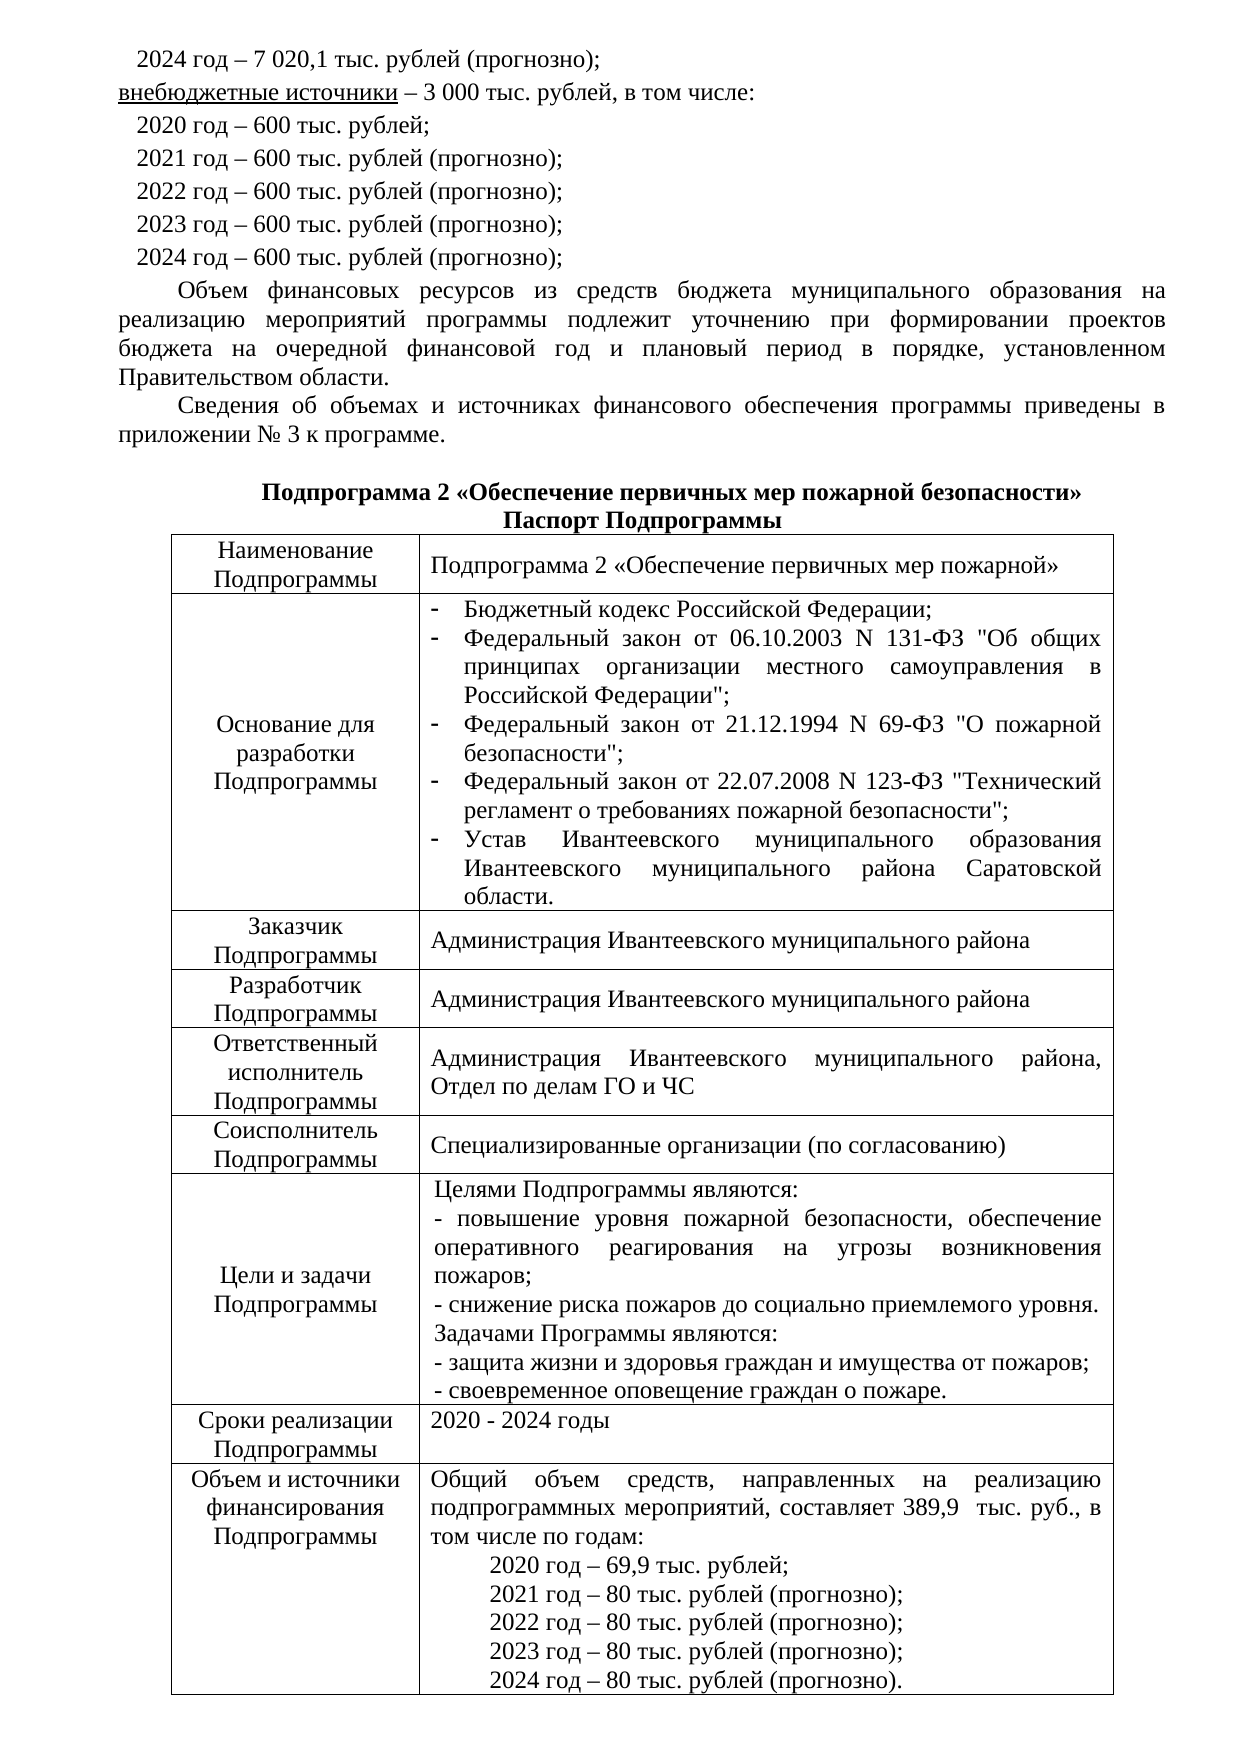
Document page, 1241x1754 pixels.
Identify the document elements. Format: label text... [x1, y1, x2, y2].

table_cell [172, 1464, 419, 1694]
text 2022 год – 600 тыс. рублей (прогнозно); [118, 176, 1167, 205]
table_cell Сроки реализации Подпрограммы [172, 1405, 419, 1463]
table_cell Заказчик Подпрограммы [172, 911, 419, 969]
text 2021 год – 600 тыс. рублей (прогнозно); [118, 143, 1167, 172]
table_cell Целями Подпрограммы являются: - повышение уровня пожарной безопасности, обеспечение оперативного реагирования на угрозы возникновения пожаров; - снижение риска пожаров до социально приемлемого уровня. Задачами Программы являются: - защита жизни и здоровья граждан и имущества от пожаров; - своевременное оповещение граждан о пожаре. [420, 1174, 1113, 1404]
list Подпрограмма 2 «Обеспечение первичных мер пожарной безопасности» [118, 477, 1167, 506]
table_header Подпрограмма 2 «Обеспечение первичных мер пожарной» [420, 535, 1113, 593]
text 2024 год – 7 020,1 тыс. рублей (прогнозно); [118, 44, 1167, 73]
table_cell Соисполнитель Подпрограммы [172, 1116, 419, 1173]
table_cell 2020 - 2024 годы [420, 1405, 1113, 1463]
table_cell Администрация Ивантеевского муниципального района, Отдел по делам ГО и ЧС [420, 1028, 1113, 1114]
text внебюджетные источники – 3 000 тыс. рублей, в том числе: [118, 77, 1167, 106]
table_header Наименование Подпрограммы [172, 535, 419, 593]
table_cell Администрация Ивантеевского муниципального района [420, 911, 1113, 969]
text 2024 год – 600 тыс. рублей (прогнозно); [118, 242, 1167, 271]
table_cell Ответственный исполнитель Подпрограммы [172, 1028, 419, 1114]
table_cell Основание для разработки Подпрограммы [172, 594, 419, 910]
text 2020 год – 600 тыс. рублей; [118, 110, 1167, 139]
table_cell Разработчик Подпрограммы [172, 970, 419, 1027]
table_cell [420, 1464, 1113, 1694]
table_cell Цели и задачи Подпрограммы [172, 1174, 419, 1404]
list Сведения об объемах и источниках финансового обеспечения программы приведены в приложении № 3 к программе. [118, 391, 1167, 448]
table_cell Бюджетный кодекс Российской Федерации; Федеральный закон от 06.10.2003 N 131-ФЗ "Об общих принципах организации местного самоуправления в Российской Федерации"; Федеральный закон от 21.12.1994 N 69-ФЗ "О пожарной безопасности"; Федеральный закон от 22.07.2008 N 123-ФЗ "Технический регламент о требованиях пожарной безопасности"; Устав Ивантеевского муниципального образования Ивантеевского муниципального района Саратовской области. [420, 594, 1113, 910]
list Объем финансовых ресурсов из средств бюджета муниципального образования на реализацию мероприятий программы подлежит уточнению при формировании проектов бюджета на очередной финансовой год и плановый период в порядке, установленном Правительством области. [118, 276, 1167, 391]
text 2023 год – 600 тыс. рублей (прогнозно); [118, 209, 1167, 238]
text Паспорт Подпрограммы [118, 506, 1167, 534]
table_cell Администрация Ивантеевского муниципального района [420, 970, 1113, 1027]
table_cell Специализированные организации (по согласованию) [420, 1116, 1113, 1173]
